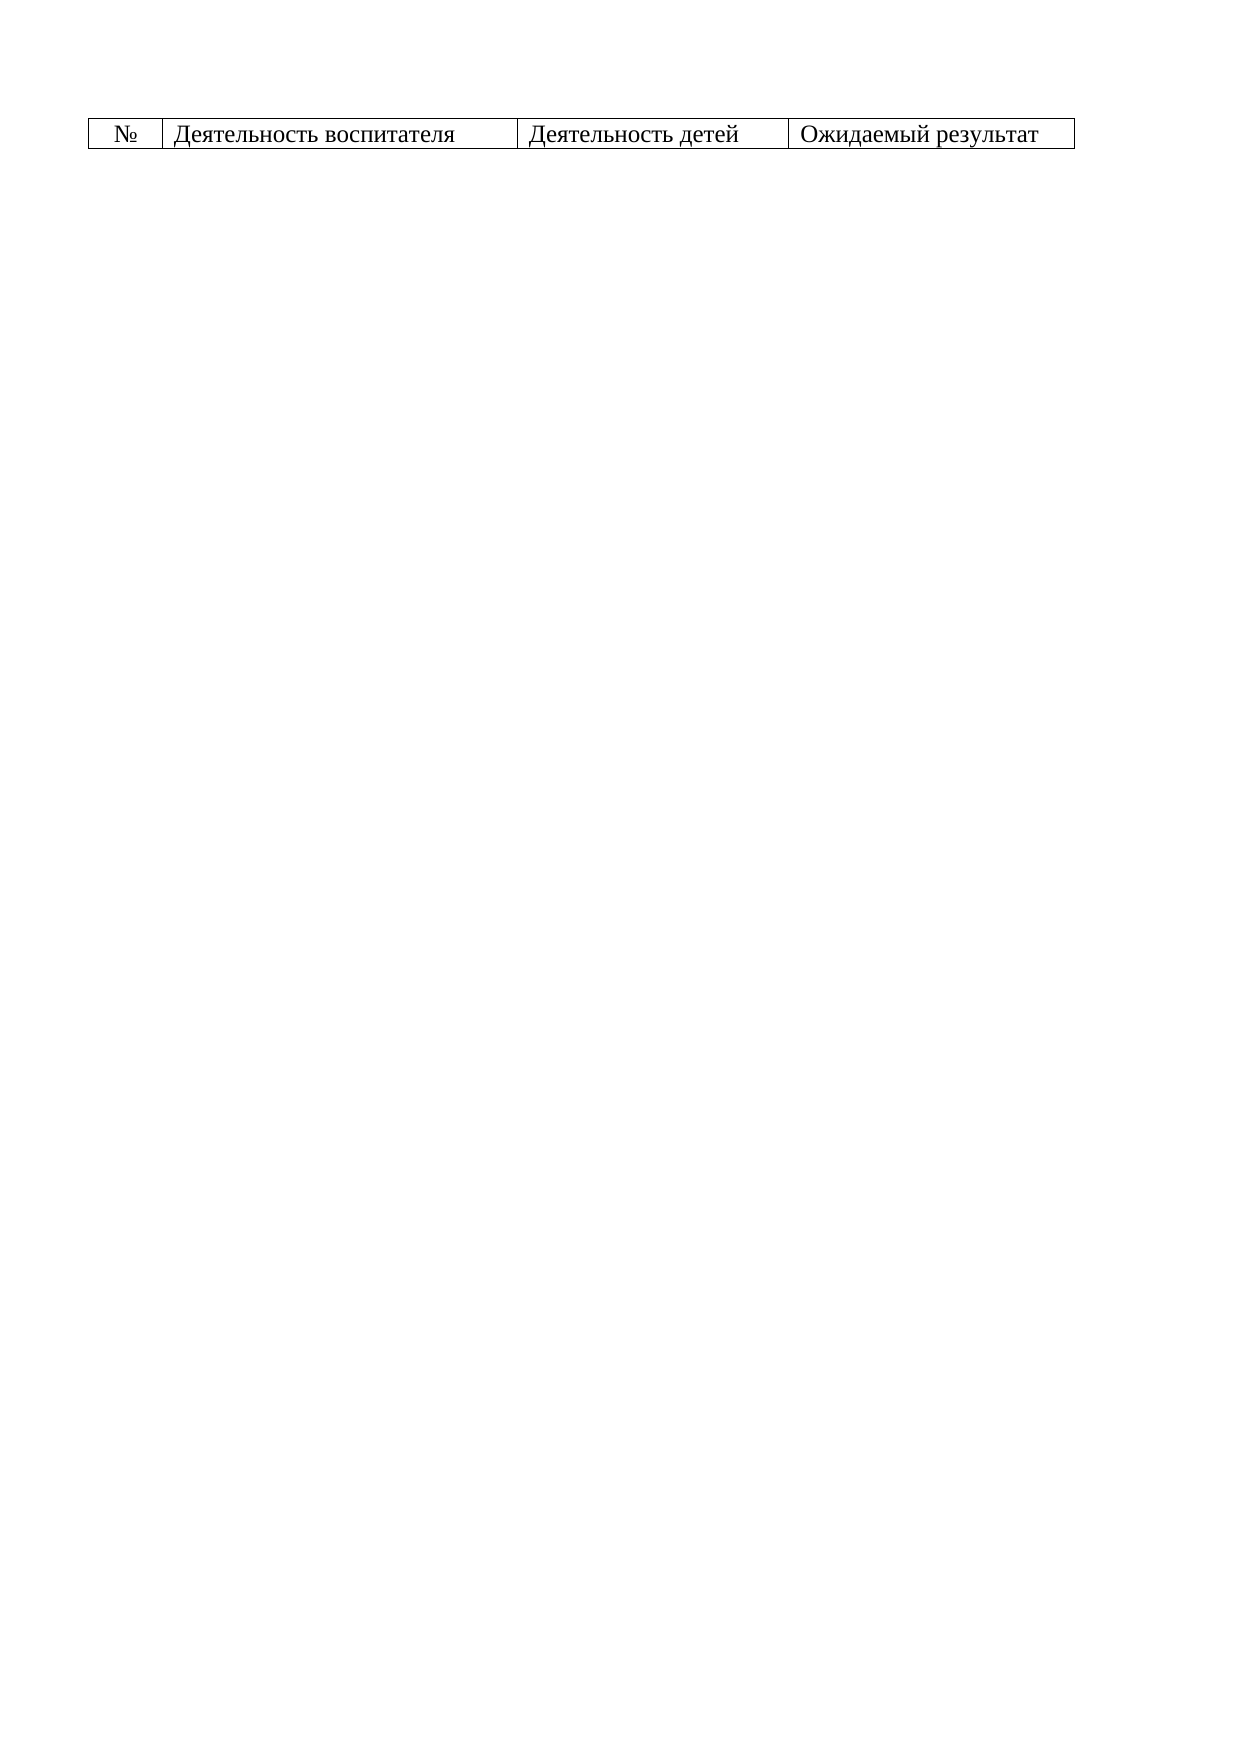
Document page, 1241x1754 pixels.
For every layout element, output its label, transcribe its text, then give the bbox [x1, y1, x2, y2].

table_header Деятельность детей [518, 119, 788, 148]
table_header № [89, 119, 162, 148]
table_header Ожидаемый результат [789, 119, 1074, 148]
table_header Деятельность воспитателя [163, 119, 517, 148]
